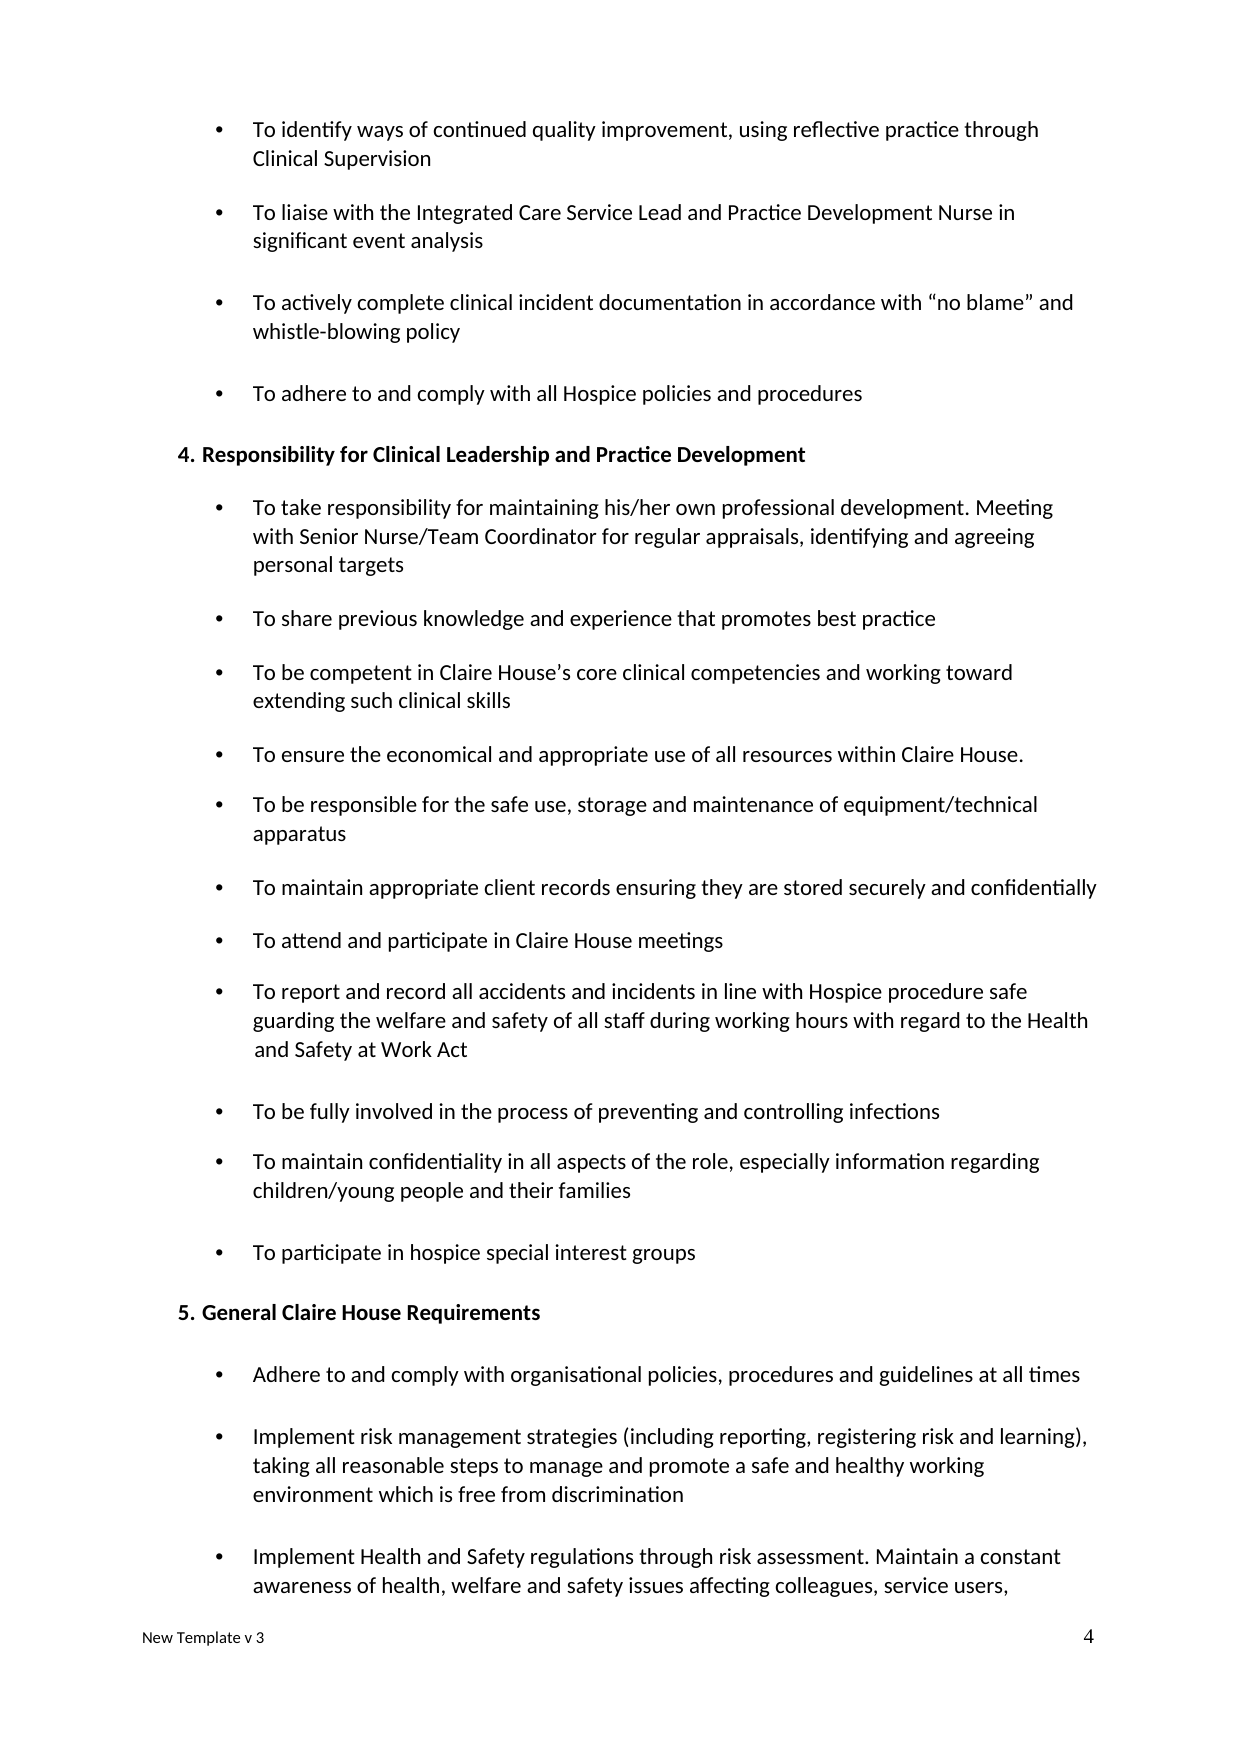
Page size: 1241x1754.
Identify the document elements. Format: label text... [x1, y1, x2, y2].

list To maintain confidentiality in all aspects of the role, especially information regarding children/young people and their families [215, 1147, 1099, 1204]
list To be competent in Claire House’s core clinical competencies and working toward extending such clinical skills [215, 658, 1099, 714]
list To be fully involved in the process of preventing and controlling infections [215, 1097, 1099, 1125]
list To ensure the economical and appropriate use of all resources within Claire House. [215, 740, 1099, 768]
text and Safety at Work Act [254, 1035, 1099, 1063]
list To take responsibility for maintaining his/her own professional development. Meeting with Senior Nurse/Team Coordinator for regular appraisals, identifying and agreeing personal targets [215, 493, 1099, 579]
list Implement risk management strategies (including reporting, registering risk and learning), taking all reasonable steps to manage and promote a safe and healthy working environment which is free from discrimination [215, 1422, 1099, 1508]
subtitle 5. General Claire House Requirements [178, 1298, 1099, 1327]
list To identify ways of continued quality improvement, using reflective practice through Clinical Supervision [215, 115, 1099, 172]
list Adhere to and comply with organisational policies, procedures and guidelines at all times [215, 1361, 1099, 1389]
list To maintain appropriate client records ensuring they are stored securely and confidentially [215, 873, 1099, 901]
list To liaise with the Integrated Care Service Lead and Practice Development Nurse in significant event analysis [215, 198, 1099, 255]
list To participate in hospice special interest groups [215, 1238, 1099, 1266]
list To report and record all accidents and incidents in line with Hospice procedure safe guarding the welfare and safety of all staff during working hours with regard to the Health [215, 977, 1099, 1034]
list To be responsible for the safe use, storage and maintenance of equipment/technical apparatus [215, 791, 1099, 847]
subtitle 4. Responsibility for Clinical Leadership and Practice Development [178, 440, 1099, 468]
list To adhere to and comply with all Hospice policies and procedures [215, 379, 1099, 407]
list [215, 1542, 1099, 1599]
list To attend and participate in Claire House meetings [215, 926, 1099, 954]
list To actively complete clinical incident documentation in accordance with “no blame” and whistle-blowing policy [215, 288, 1099, 345]
list To share previous knowledge and experience that promotes best practice [215, 604, 1099, 632]
